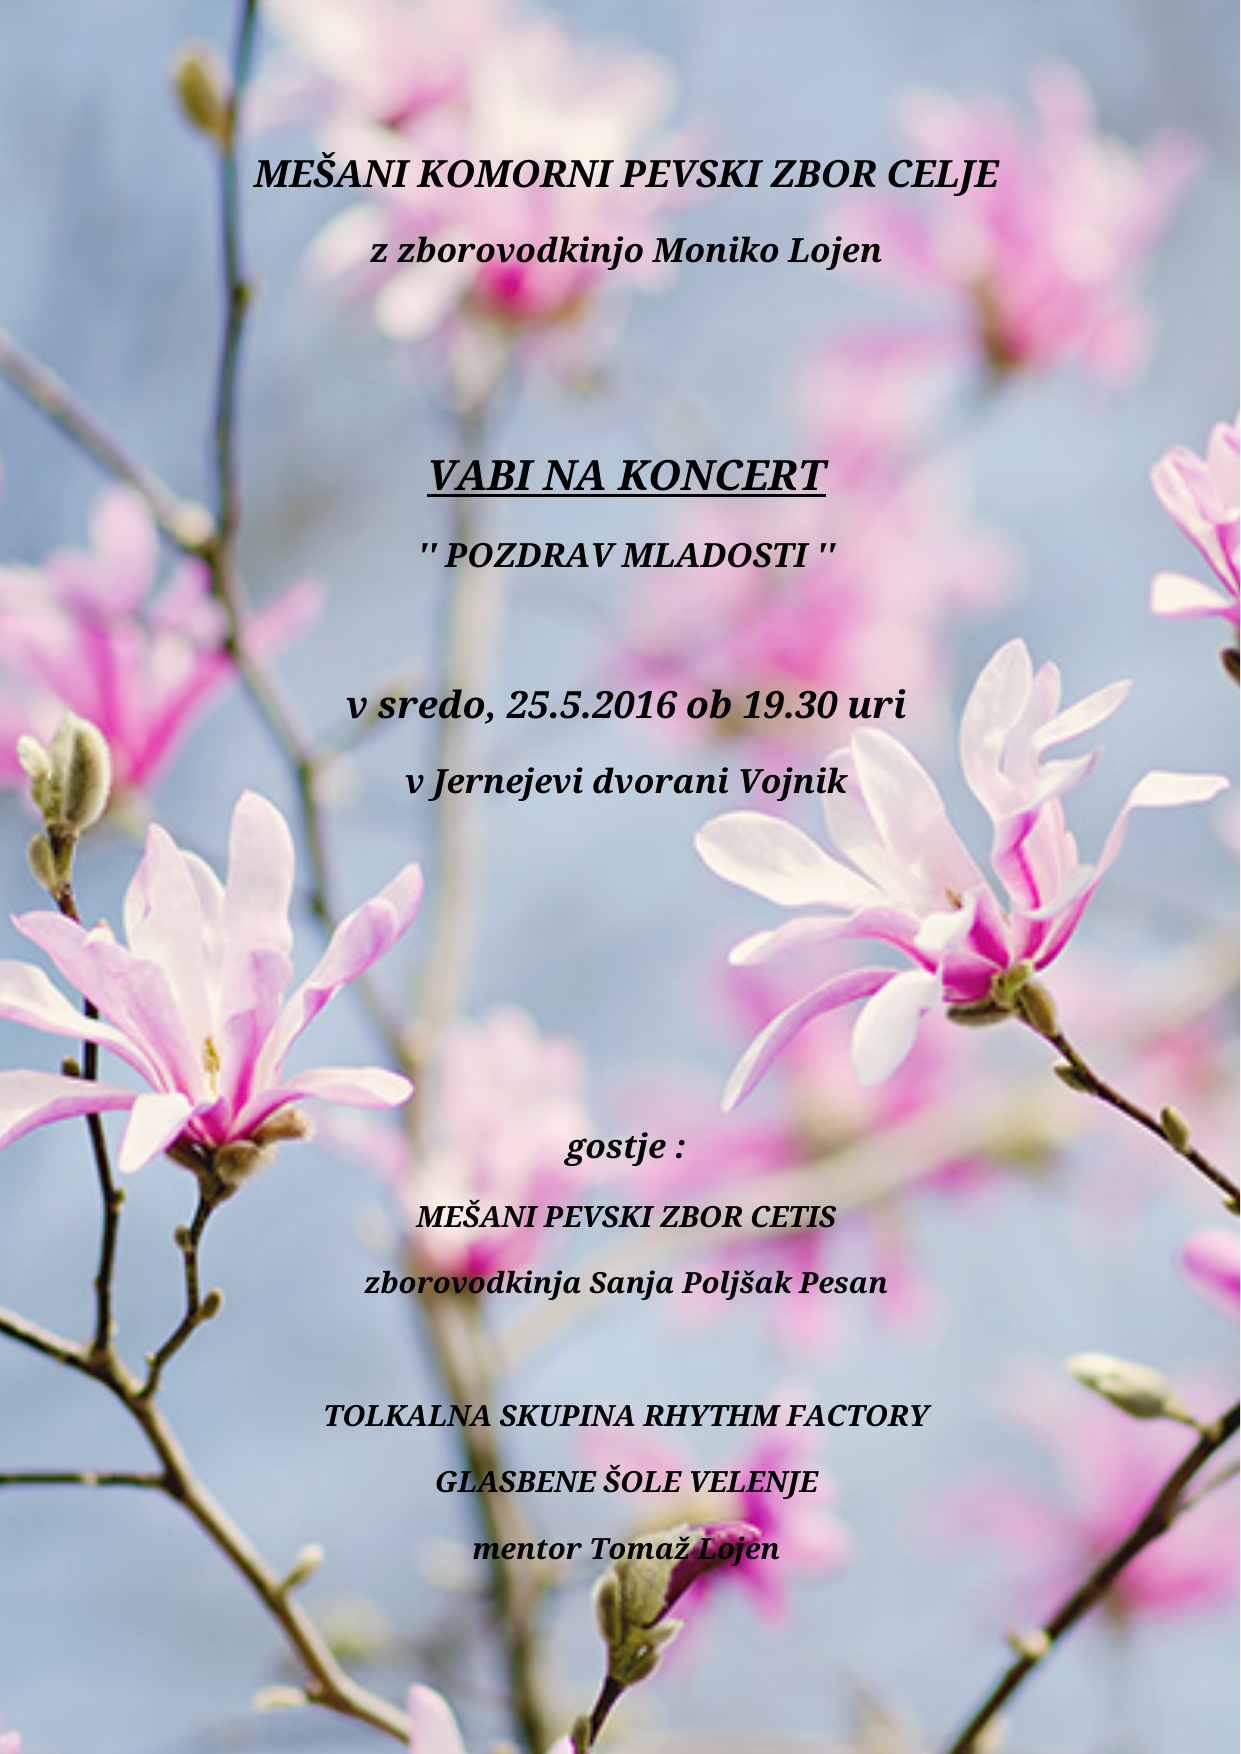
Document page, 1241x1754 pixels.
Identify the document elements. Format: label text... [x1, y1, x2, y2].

text VABI NA KONCERT [89, 446, 1163, 503]
text z zborovodkinjo Moniko Lojen [89, 227, 1163, 273]
text GLASBENE ŠOLE VELENJE [89, 1462, 1163, 1501]
text v sredo, 25.5.2016 ob 19.30 uri [89, 678, 1163, 729]
text TOLKALNA SKUPINA RHYTHM FACTORY [89, 1395, 1163, 1435]
picture [0, 0, 1241, 1754]
text mentor Tomaž Lojen [89, 1528, 1163, 1568]
text v Jernejevi dvorani Vojnik [89, 758, 1163, 803]
text MEŠANI PEVSKI ZBOR CETIS [89, 1196, 1163, 1236]
text zborovodkinja Sanja Poljšak Pesan [89, 1262, 1163, 1302]
text '' POZDRAV MLADOSTI '' [89, 532, 1163, 578]
text gostje : [89, 1123, 1163, 1168]
text MEŠANI KOMORNI PEVSKI ZBOR CELJE [89, 148, 1163, 199]
